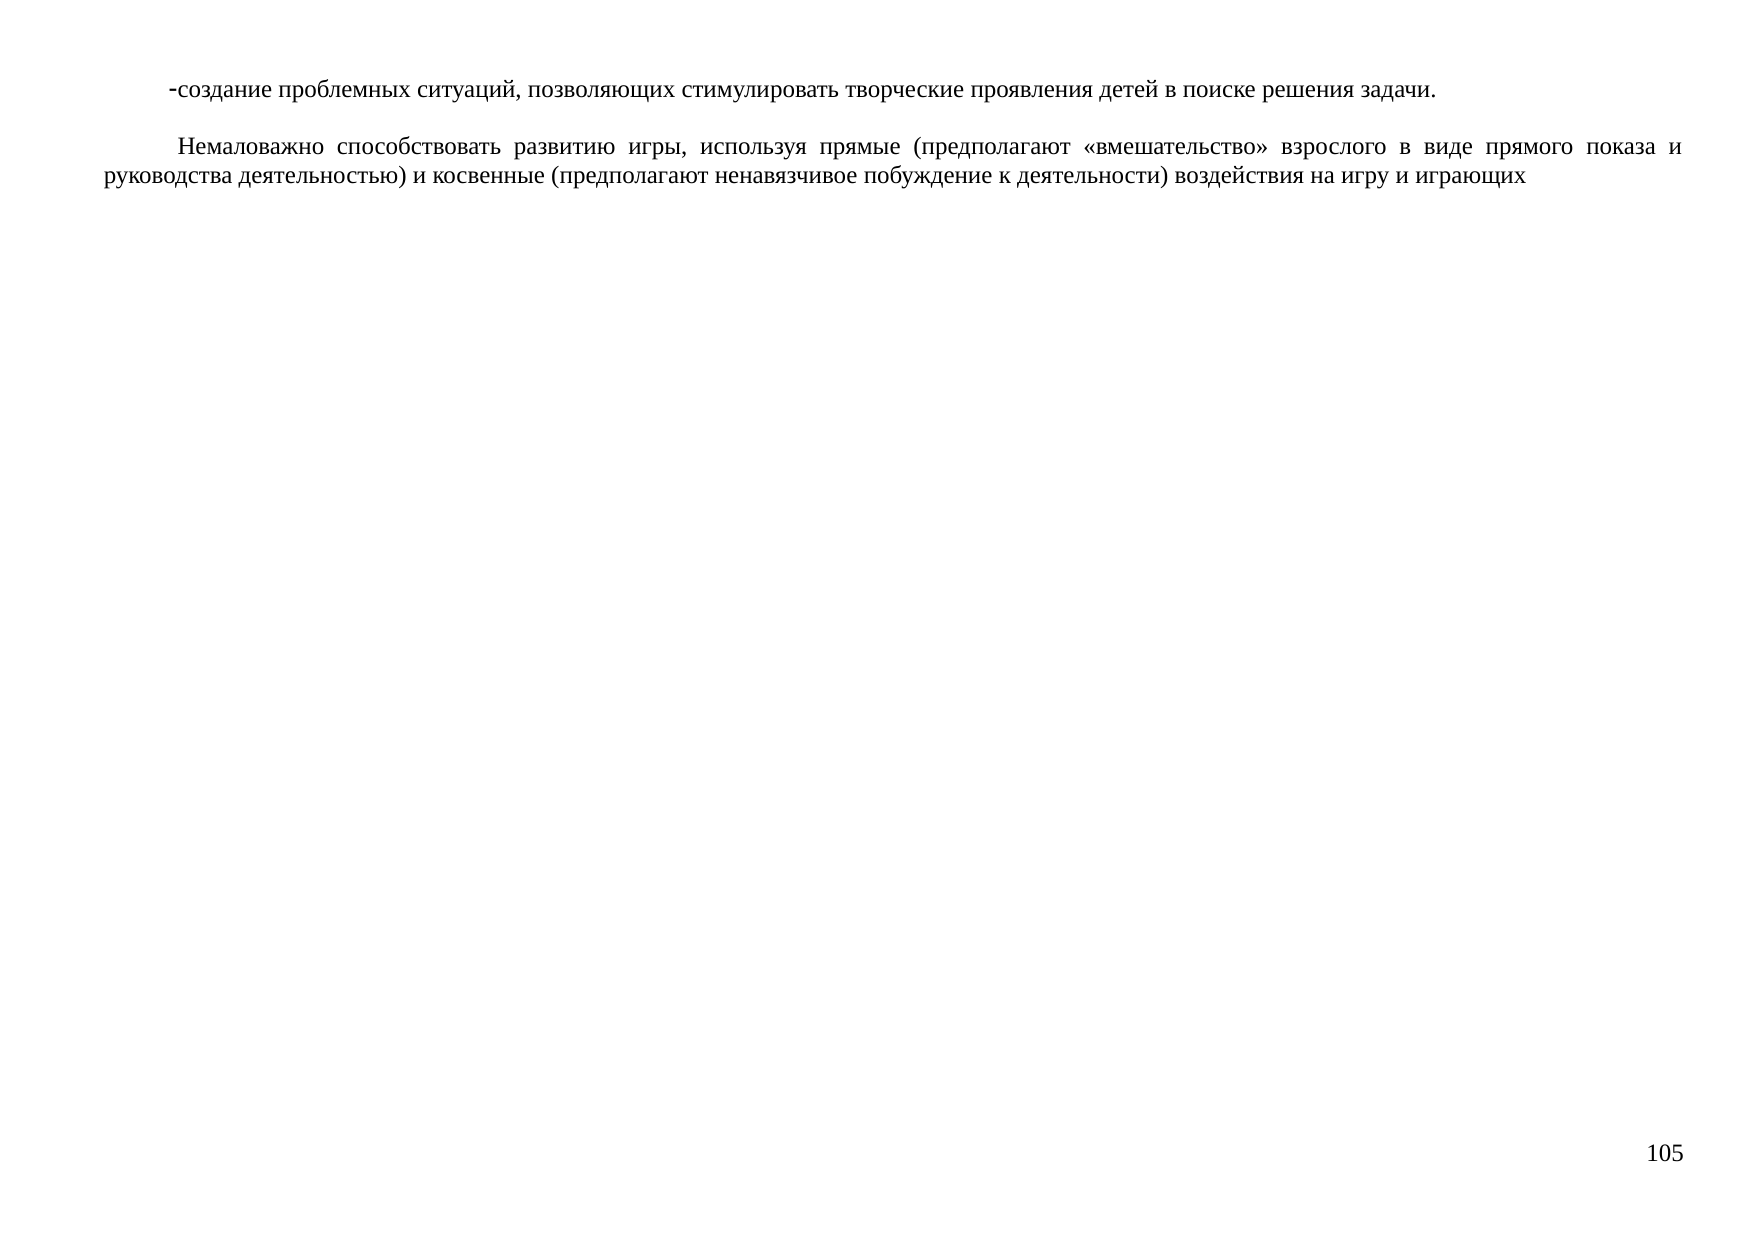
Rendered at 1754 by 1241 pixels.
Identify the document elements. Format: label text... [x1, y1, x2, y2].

list создание проблемных ситуаций, позволяющих стимулировать творческие проявления детей в поиске решения задачи. [103, 74, 1683, 103]
text Немаловажно способствовать развитию игры, используя прямые (предполагают «вмешательство» взрослого в виде прямого показа и руководства деятельностью) и косвенные (предполагают ненавязчивое побуждение к деятельности) воздействия на игру и играющих [103, 131, 1683, 189]
